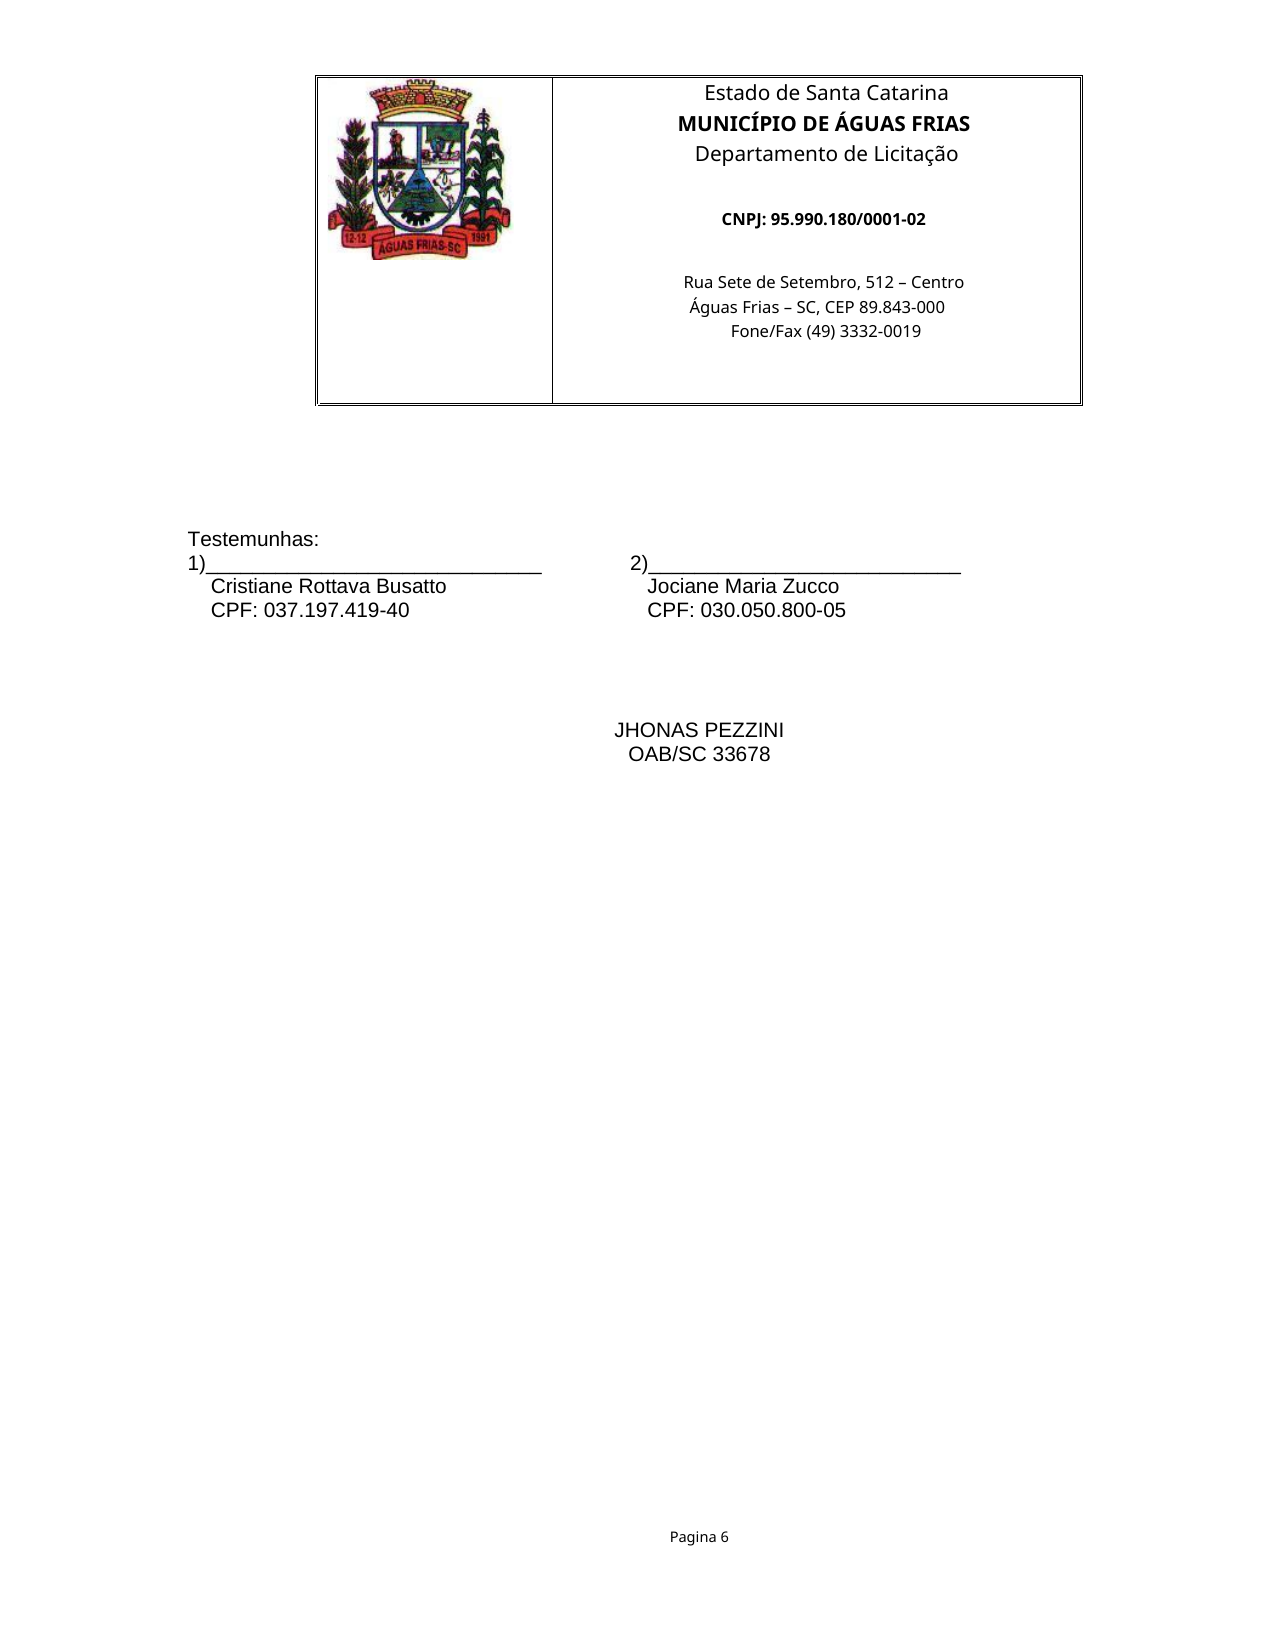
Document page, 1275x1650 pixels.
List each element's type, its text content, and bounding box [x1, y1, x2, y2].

text Testemunhas: [187, 526, 1211, 550]
text JHONAS PEZZINI [187, 718, 1211, 742]
text OAB/SC 33678 [187, 742, 1211, 766]
text 1)_____________________________ 2)___________________________ [187, 550, 1211, 574]
text Cristiane Rottava Busatto Jociane Maria Zucco [187, 574, 1211, 598]
picture [327, 78, 514, 260]
text CPF: 037.197.419-40 CPF: 030.050.800-05 [187, 598, 1211, 622]
